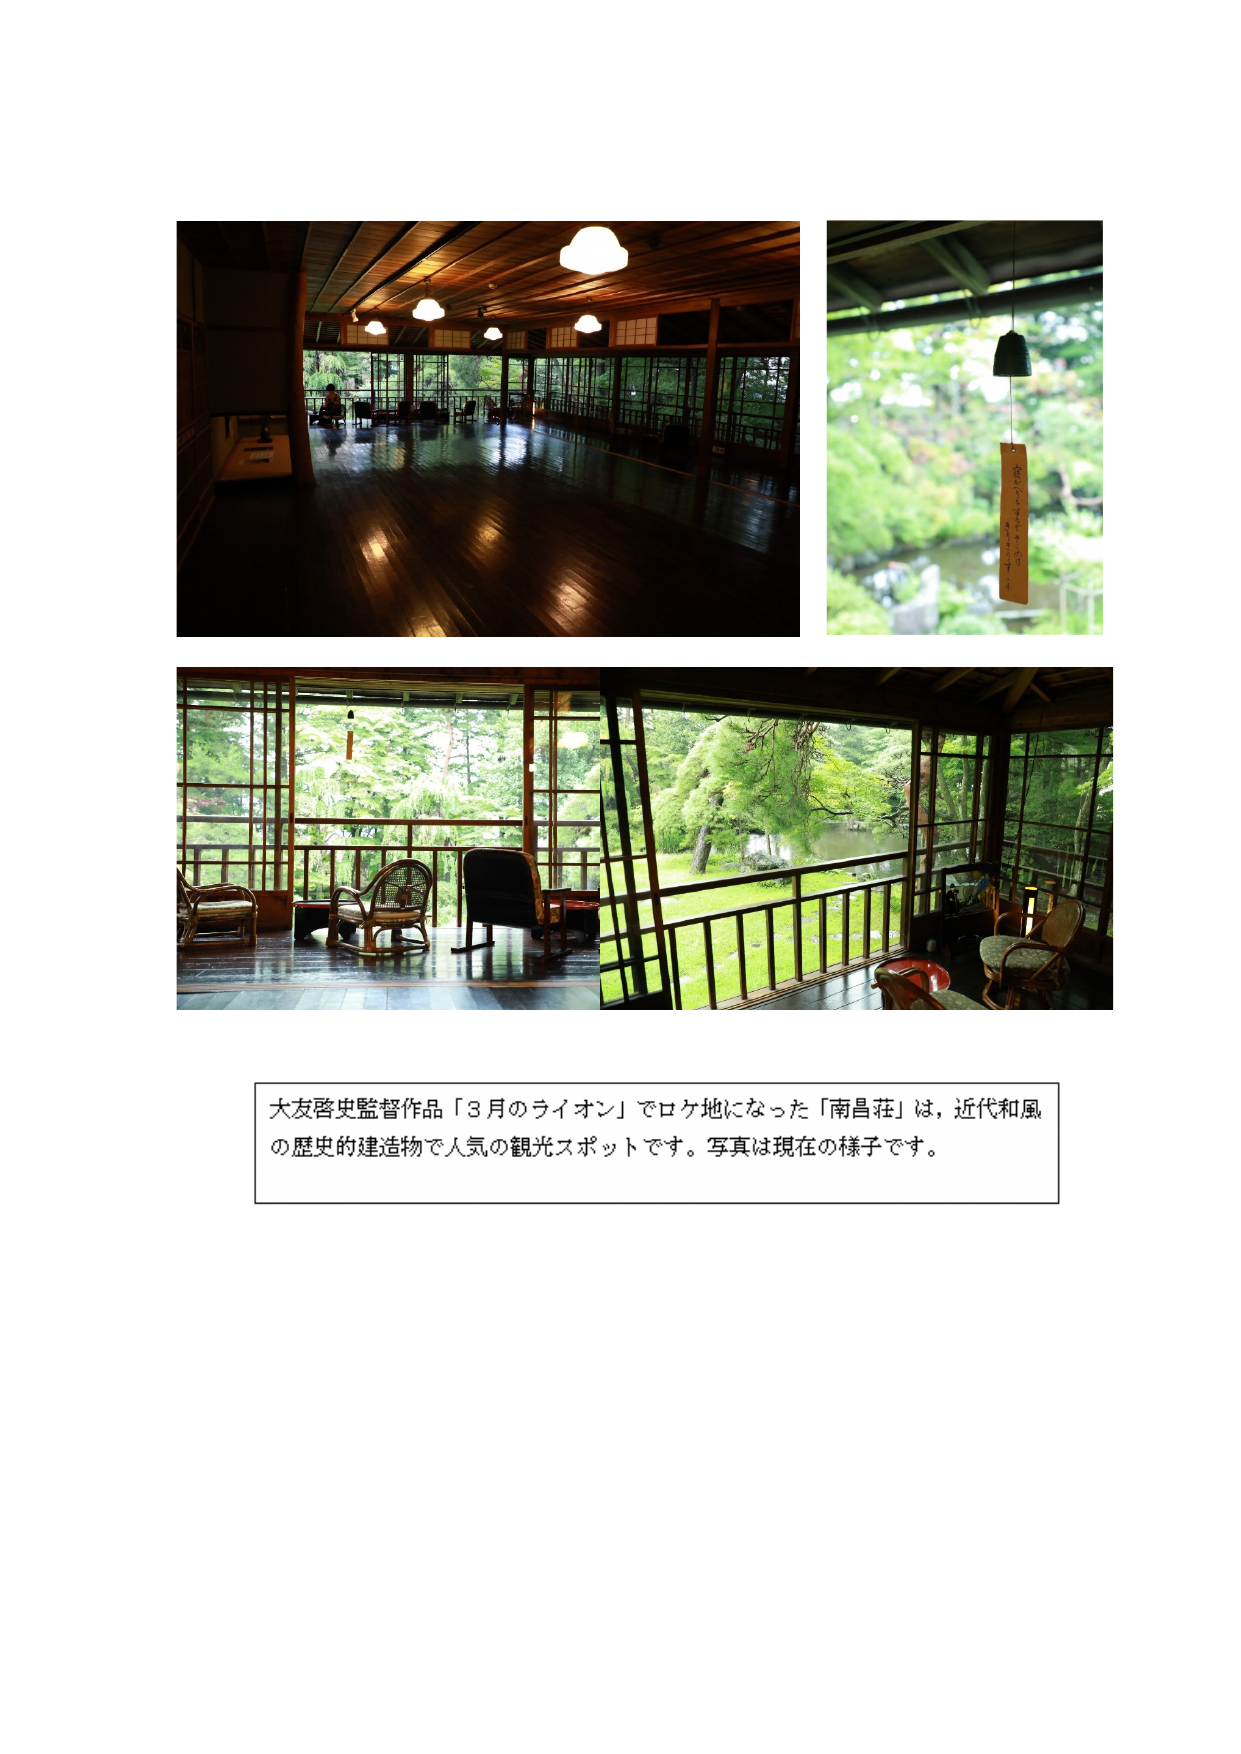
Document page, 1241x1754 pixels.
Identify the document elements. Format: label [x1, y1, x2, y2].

picture [827, 221, 1102, 634]
picture [176, 667, 1114, 1010]
picture [253, 1081, 1063, 1206]
picture [176, 221, 800, 637]
